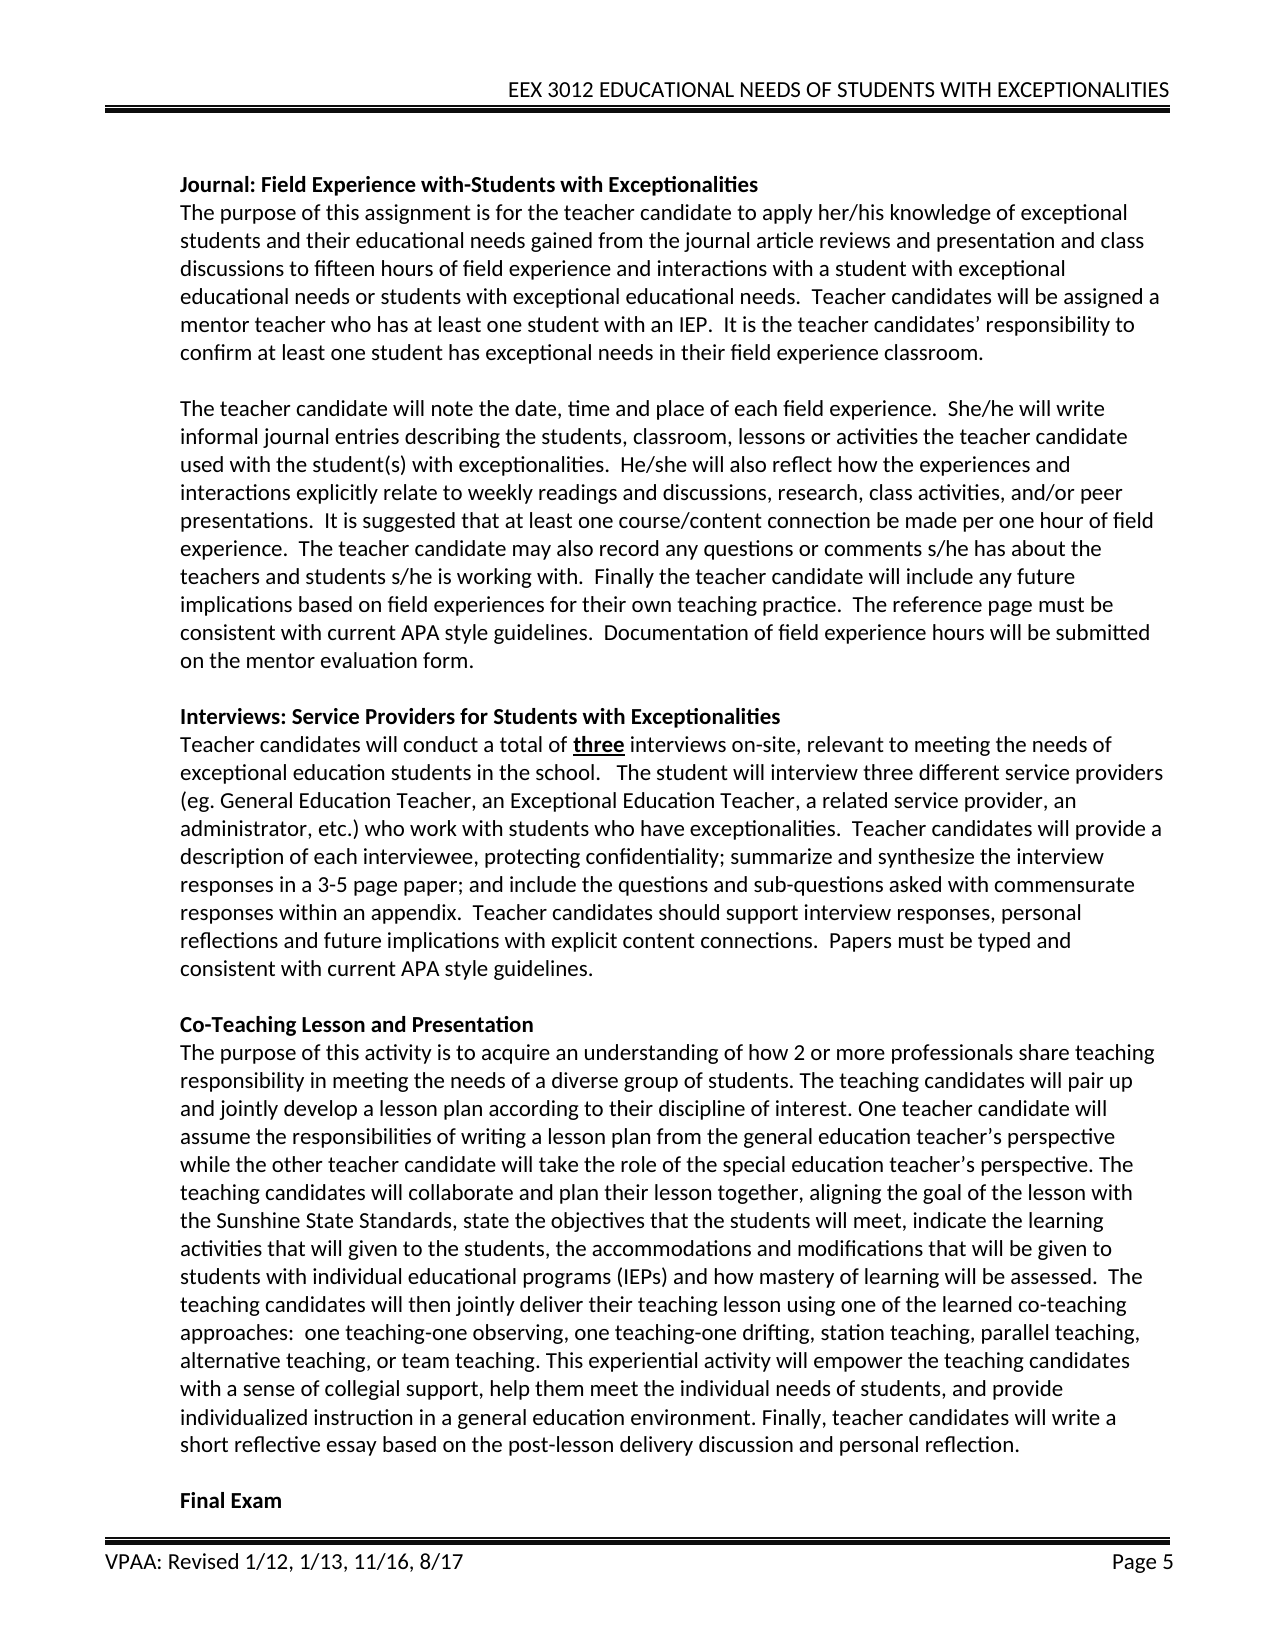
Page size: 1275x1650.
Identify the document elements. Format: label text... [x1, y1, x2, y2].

text Interviews: Service Providers for Students with Exceptionalities [180, 702, 1170, 730]
text The teacher candidate will note the date, time and place of each field experience. She/he will write informal journal entries describing the students, classroom, lessons or activities the teacher candidate used with the student(s) with exceptionalities. He/she will also reflect how the experiences and interactions explicitly relate to weekly readings and discussions, research, class activities, and/or peer presentations. It is suggested that at least one course/content connection be made per one hour of field experience. The teacher candidate may also record any questions or comments s/he has about the teachers and students s/he is working with. Finally the teacher candidate will include any future implications based on field experiences for their own teaching practice. The reference page must be consistent with current APA style guidelines. Documentation of field experience hours will be submitted on the mentor evaluation form. [180, 394, 1170, 674]
text Journal: Field Experience with-Students with Exceptionalities [180, 170, 1170, 198]
text The purpose of this activity is to acquire an understanding of how 2 or more professionals share teaching responsibility in meeting the needs of a diverse group of students. The teaching candidates will pair up and jointly develop a lesson plan according to their discipline of interest. One teacher candidate will assume the responsibilities of writing a lesson plan from the general education teacher’s perspective while the other teacher candidate will take the role of the special education teacher’s perspective. The teaching candidates will collaborate and plan their lesson together, aligning the goal of the lesson with the Sunshine State Standards, state the objectives that the students will meet, indicate the learning activities that will given to the students, the accommodations and modifications that will be given to students with individual educational programs (IEPs) and how mastery of learning will be assessed. The teaching candidates will then jointly deliver their teaching lesson using one of the learned co-teaching approaches: one teaching-one observing, one teaching-one drifting, station teaching, parallel teaching, alternative teaching, or team teaching. This experiential activity will empower the teaching candidates with a sense of collegial support, help them meet the individual needs of students, and provide individualized instruction in a general education environment. Finally, teacher candidates will write a short reflective essay based on the post-lesson delivery discussion and personal reflection. [180, 1038, 1170, 1459]
text Co-Teaching Lesson and Presentation [105, 1010, 1170, 1038]
text Teacher candidates will conduct a total of three interviews on-site, relevant to meeting the needs of exceptional education students in the school. The student will interview three different service providers (eg. General Education Teacher, an Exceptional Education Teacher, a related service provider, an administrator, etc.) who work with students who have exceptionalities. Teacher candidates will provide a description of each interviewee, protecting confidentiality; summarize and synthesize the interview responses in a 3-5 page paper; and include the questions and sub-questions asked with commensurate responses within an appendix. Teacher candidates should support interview responses, personal reflections and future implications with explicit content connections. Papers must be typed and consistent with current APA style guidelines. [180, 730, 1170, 982]
text Final Exam [105, 1487, 1170, 1515]
text The purpose of this assignment is for the teacher candidate to apply her/his knowledge of exceptional students and their educational needs gained from the journal article reviews and presentation and class discussions to fifteen hours of field experience and interactions with a student with exceptional educational needs or students with exceptional educational needs. Teacher candidates will be assigned a mentor teacher who has at least one student with an IEP. It is the teacher candidates’ responsibility to confirm at least one student has exceptional needs in their field experience classroom. [180, 198, 1170, 366]
